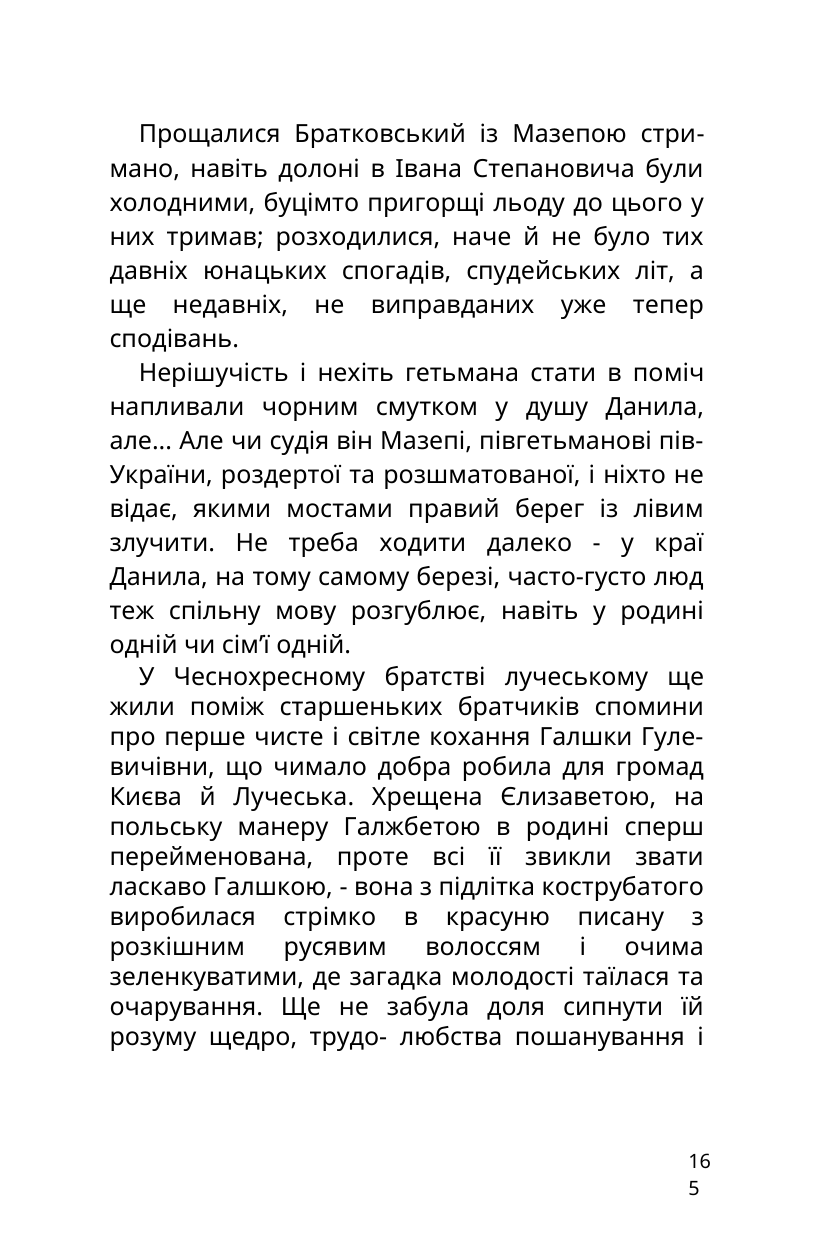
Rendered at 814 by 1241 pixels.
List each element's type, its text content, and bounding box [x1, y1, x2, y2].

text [109, 661, 704, 1051]
text Нерішучість і нехіть гетьмана стати в поміч напливали чорним смутком у душу Данила, але... Але чи судія він Мазепі, півгетьманові пів- України, роздертої та розшматованої, і ніхто не відає, якими мостами правий берег із лівим злучити. Не треба ходити далеко - у краї Данила, на тому самому березі, часто-густо люд теж спільну мову розгублює, навіть у родині одній чи сім’ї одній. [109, 354, 704, 661]
text Прощалися Братковський із Мазепою стримано, навіть долоні в Івана Степановича були холодними, буцімто пригорщі льоду до цього у них тримав; розходилися, наче й не було тих давніх юнацьких спогадів, спудейських літ, а ще недавніх, не виправданих уже тепер сподівань. [109, 116, 704, 354]
